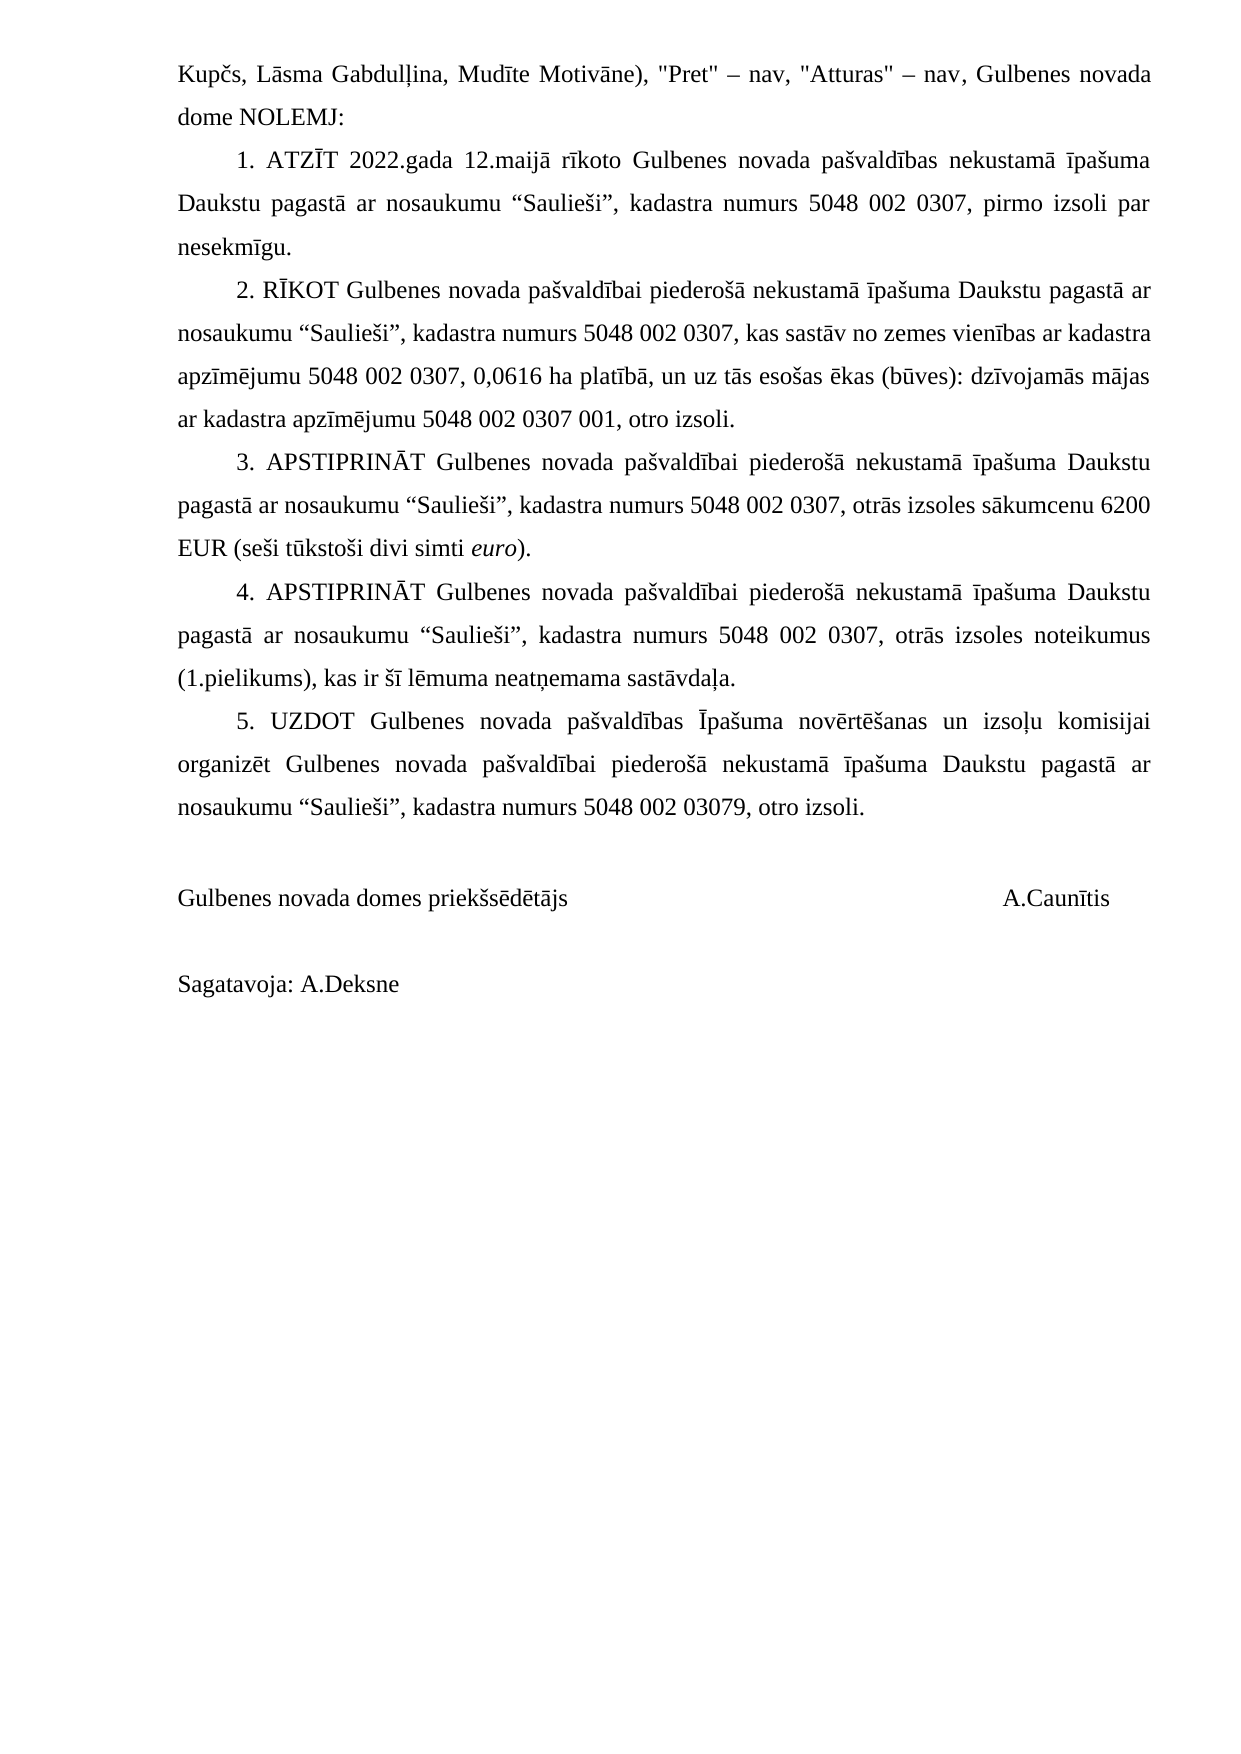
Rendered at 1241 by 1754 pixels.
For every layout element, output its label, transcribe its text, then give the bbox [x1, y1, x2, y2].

text 1. ATZĪT 2022.gada 12.maijā rīkoto Gulbenes novada pašvaldības nekustamā īpašuma Daukstu pagastā ar nosaukumu “Saulieši”, kadastra numurs 5048 002 0307, pirmo izsoli par nesekmīgu. [177, 145, 1152, 260]
text 4. APSTIPRINĀT Gulbenes novada pašvaldībai piederošā nekustamā īpašuma Daukstu pagastā ar nosaukumu “Saulieši”, kadastra numurs 5048 002 0307, otrās izsoles noteikumus (1.pielikums), kas ir šī lēmuma neatņemama sastāvdaļa. [177, 577, 1152, 692]
text Sagatavoja: A.Deksne [177, 969, 1152, 998]
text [177, 59, 1152, 131]
text 3. APSTIPRINĀT Gulbenes novada pašvaldībai piederošā nekustamā īpašuma Daukstu pagastā ar nosaukumu “Saulieši”, kadastra numurs 5048 002 0307, otrās izsoles sākumcenu 6200 EUR (seši tūkstoši divi simti euro). [177, 447, 1152, 562]
text 5. UZDOT Gulbenes novada pašvaldības Īpašuma novērtēšanas un izsoļu komisijai organizēt Gulbenes novada pašvaldībai piederošā nekustamā īpašuma Daukstu pagastā ar nosaukumu “Saulieši”, kadastra numurs 5048 002 03079, otro izsoli. [177, 706, 1152, 821]
text Gulbenes novada domes priekšsēdētājs A.Caunītis [177, 883, 1152, 912]
text 2. RĪKOT Gulbenes novada pašvaldībai piederošā nekustamā īpašuma Daukstu pagastā ar nosaukumu “Saulieši”, kadastra numurs 5048 002 0307, kas sastāv no zemes vienības ar kadastra apzīmējumu 5048 002 0307, 0,0616 ha platībā, un uz tās esošas ēkas (būves): dzīvojamās mājas ar kadastra apzīmējumu 5048 002 0307 001, otro izsoli. [177, 275, 1152, 433]
